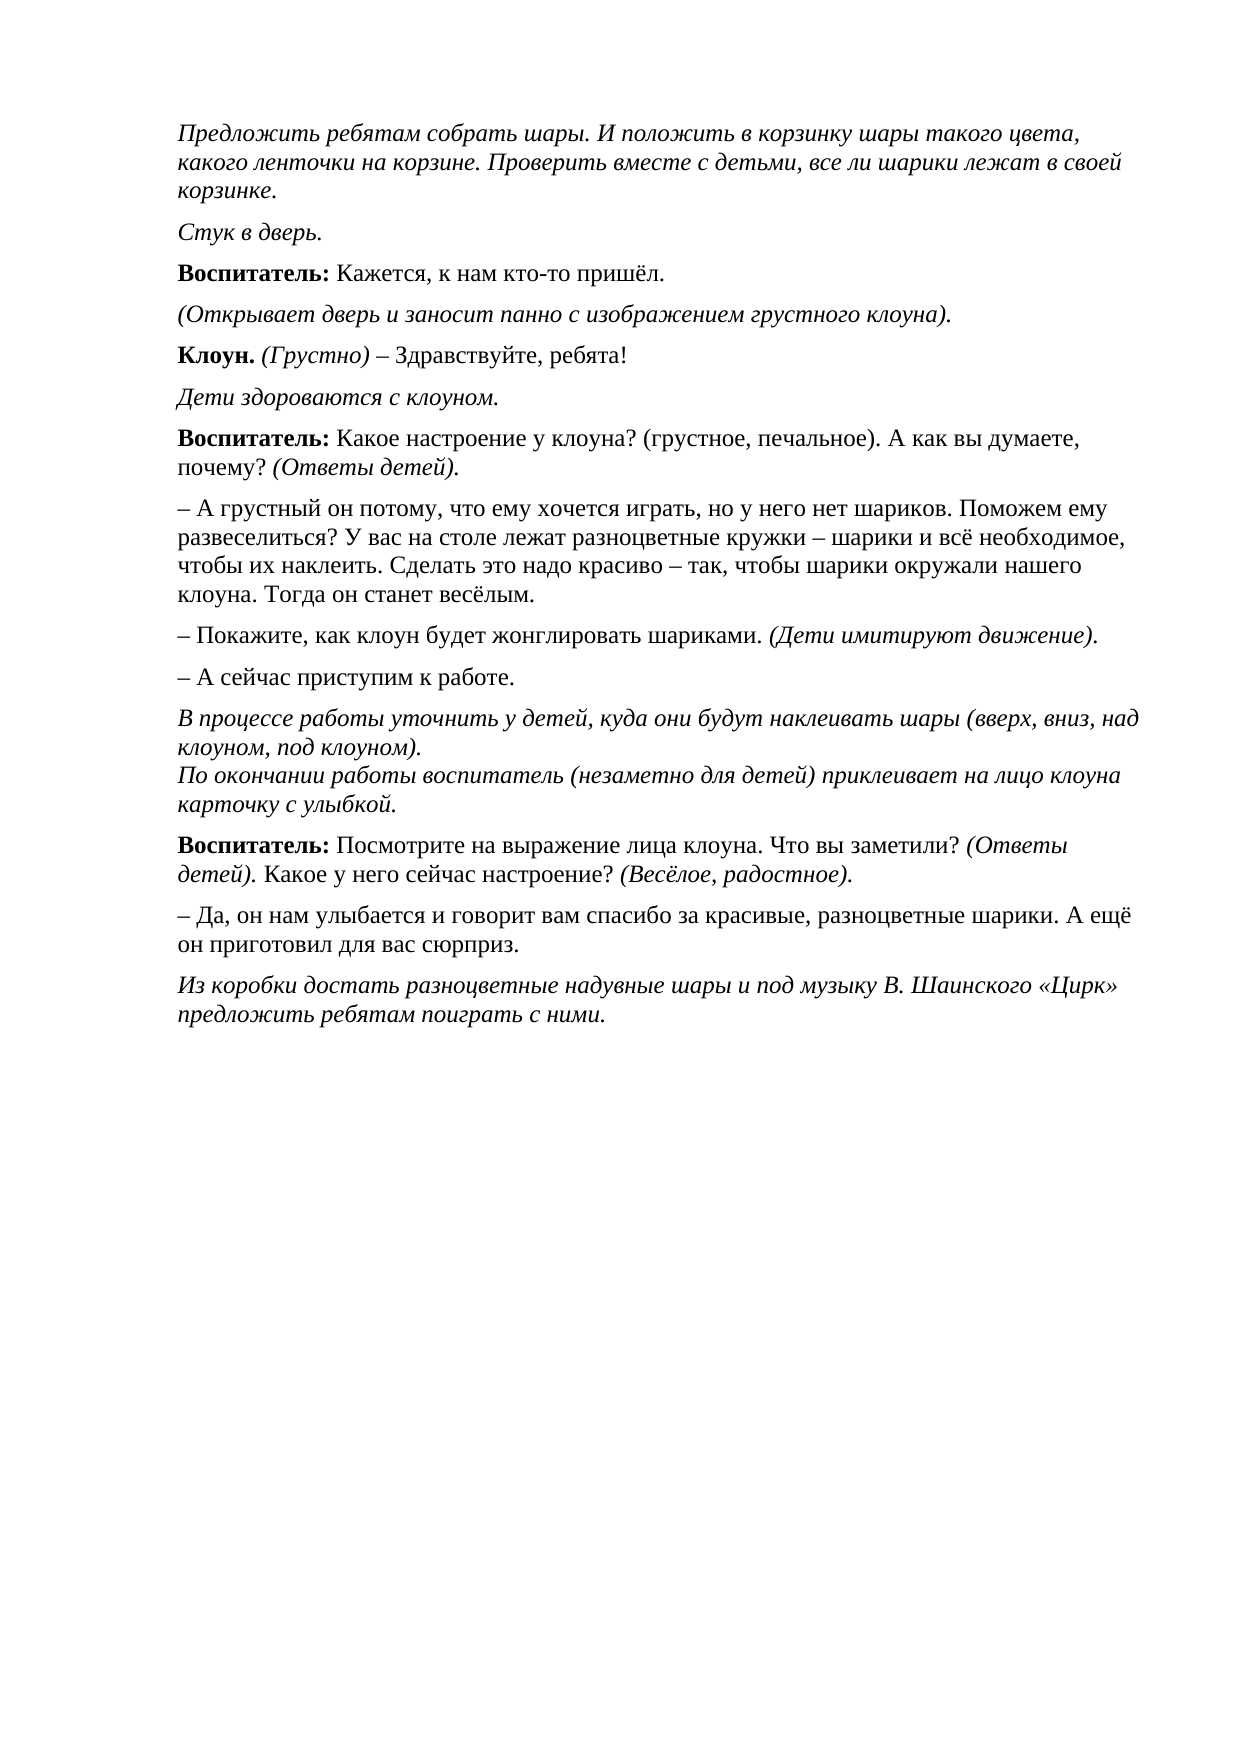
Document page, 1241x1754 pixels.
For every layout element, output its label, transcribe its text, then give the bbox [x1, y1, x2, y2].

text Стук в дверь. [177, 217, 1152, 246]
text Воспитатель: Кажется, к нам кто-то пришёл. [177, 258, 1152, 287]
text В процессе работы уточнить у детей, куда они будут наклеивать шары (вверх, вниз, над клоуном, под клоуном). По окончании работы воспитатель (незаметно для детей) приклеивает на лицо клоуна карточку с улыбкой. [177, 703, 1152, 818]
text – Покажите, как клоун будет жонглировать шариками. (Дети имитируют движение). [177, 621, 1152, 649]
text Клоун. (Грустно) – Здравствуйте, ребята! [177, 341, 1152, 369]
text – А сейчас приступим к работе. [177, 662, 1152, 691]
text – А грустный он потому, что ему хочется играть, но у него нет шариков. Поможем ему развеселиться? У вас на столе лежат разноцветные кружки – шарики и всё необходимое, чтобы их наклеить. Сделать это надо красиво – так, чтобы шарики окружали нашего клоуна. Тогда он станет весёлым. [177, 493, 1152, 608]
text Дети здороваются с клоуном. [177, 382, 1152, 411]
text Воспитатель: Какое настроение у клоуна? (грустное, печальное). А как вы думаете, почему? (Ответы детей). [177, 423, 1152, 481]
text Из коробки достать разноцветные надувные шары и под музыку В. Шаинского «Цирк» предложить ребятам поиграть с ними. [177, 971, 1152, 1028]
text (Открывает дверь и заносит панно с изображением грустного клоуна). [177, 299, 1152, 328]
text – Да, он нам улыбается и говорит вам спасибо за красивые, разноцветные шарики. А ещё он приготовил для вас сюрприз. [177, 901, 1152, 958]
text Воспитатель: Посмотрите на выражение лица клоуна. Что вы заметили? (Ответы детей). Какое у него сейчас настроение? (Весёлое, радостное). [177, 831, 1152, 888]
text Предложить ребятам собрать шары. И положить в корзинку шары такого цвета, какого ленточки на корзине. Проверить вместе с детьми, все ли шарики лежат в своей корзинке. [177, 118, 1152, 204]
